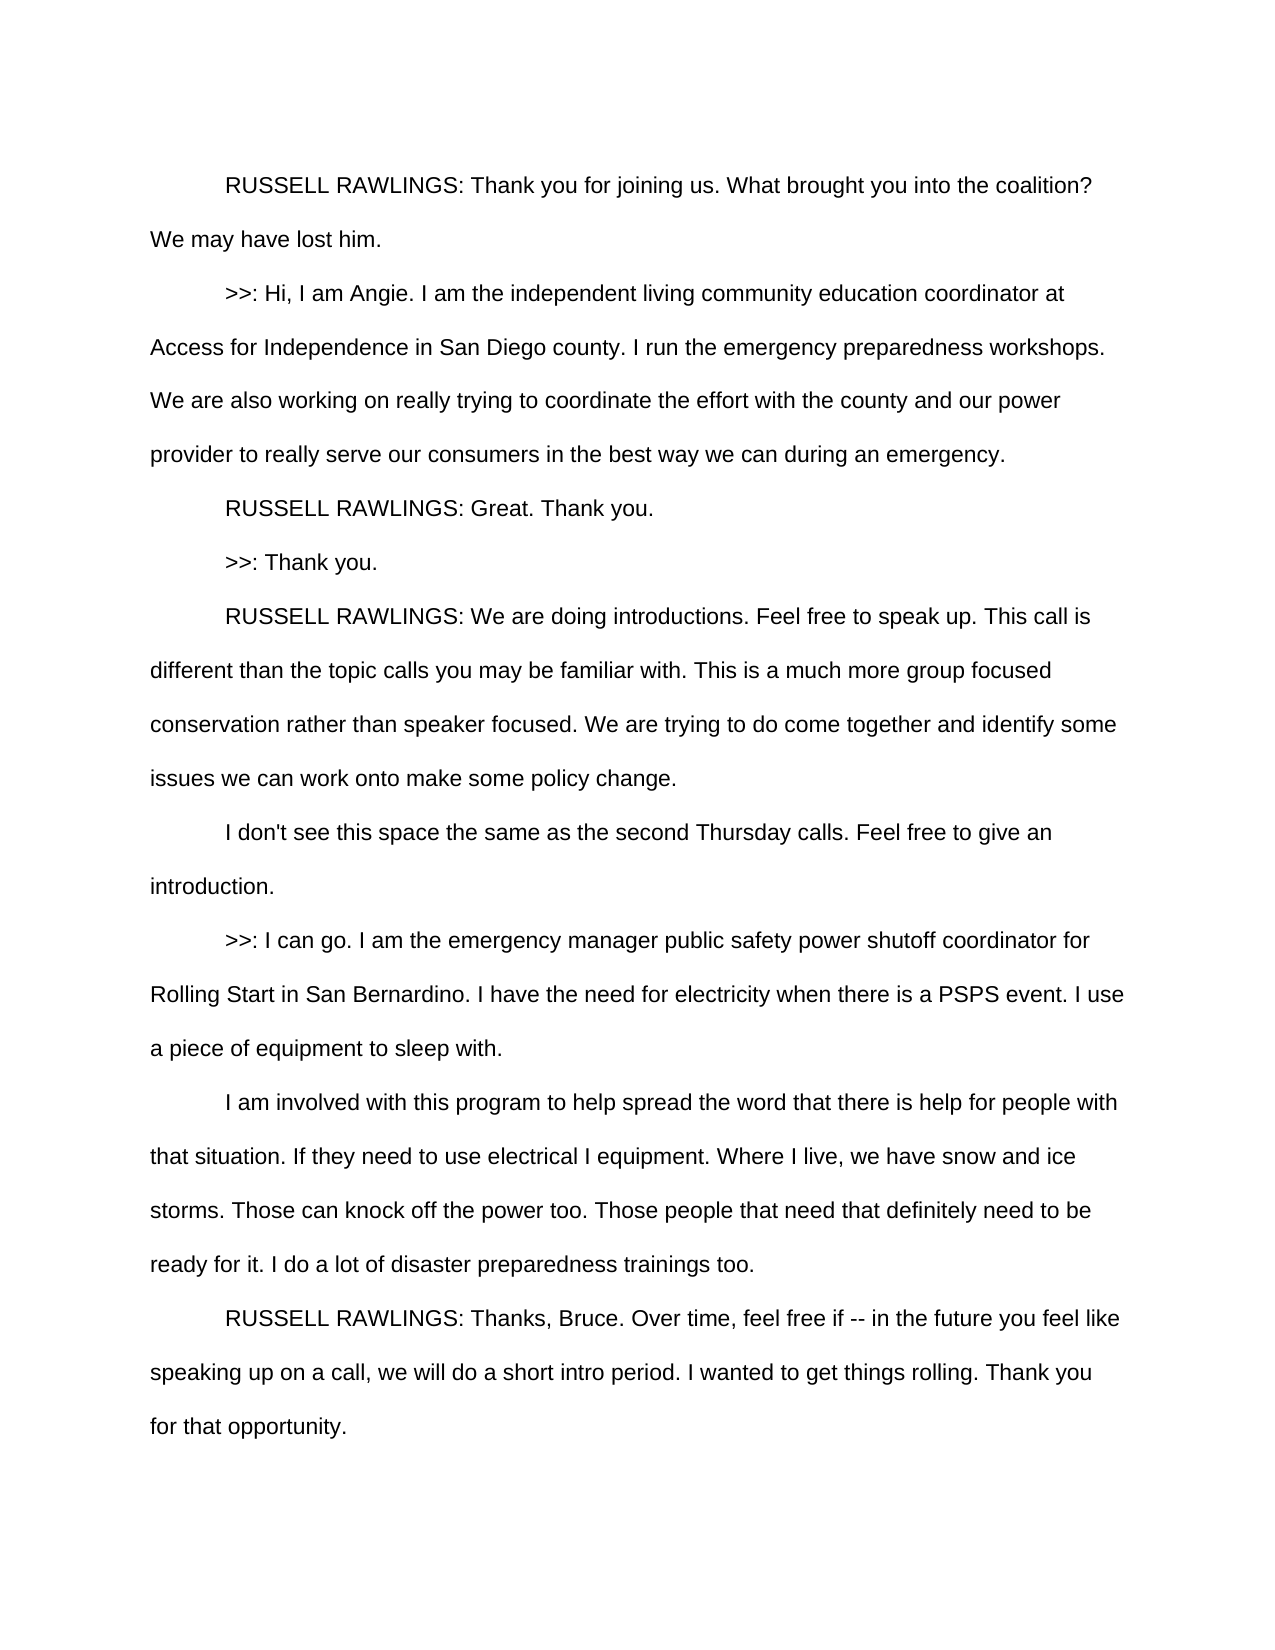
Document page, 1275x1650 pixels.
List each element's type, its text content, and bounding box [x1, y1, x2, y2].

text RUSSELL RAWLINGS: Great. Thank you. [150, 474, 1125, 528]
text I don't see this space the same as the second Thursday calls. Feel free to give an introduction. [150, 797, 1125, 905]
text RUSSELL RAWLINGS: Thank you for joining us. What brought you into the coalition? We may have lost him. [150, 150, 1125, 258]
text >>: I can go. I am the emergency manager public safety power shutoff coordinator for Rolling Start in San Bernardino. I have the need for electricity when there is a PSPS event. I use a piece of equipment to sleep with. [150, 905, 1125, 1067]
text RUSSELL RAWLINGS: We are doing introductions. Feel free to speak up. This call is different than the topic calls you may be familiar with. This is a much more group focused conservation rather than speaker focused. We are trying to do come together and identify some issues we can work onto make some policy change. [150, 582, 1125, 797]
text I am involved with this program to help spread the word that there is help for people with that situation. If they need to use electrical I equipment. Where I live, we have snow and ice storms. Those can knock off the power too. Those people that need that definitely need to be ready for it. I do a lot of disaster preparedness trainings too. [150, 1067, 1125, 1283]
text >>: Hi, I am Angie. I am the independent living community education coordinator at Access for Independence in San Diego county. I run the emergency preparedness workshops. We are also working on really trying to coordinate the effort with the county and our power provider to really serve our consumers in the best way we can during an emergency. [150, 258, 1125, 474]
text >>: Thank you. [150, 528, 1125, 582]
text RUSSELL RAWLINGS: Thanks, Bruce. Over time, feel free if -- in the future you feel like speaking up on a call, we will do a short intro period. I wanted to get things rolling. Thank you for that opportunity. [150, 1283, 1125, 1445]
